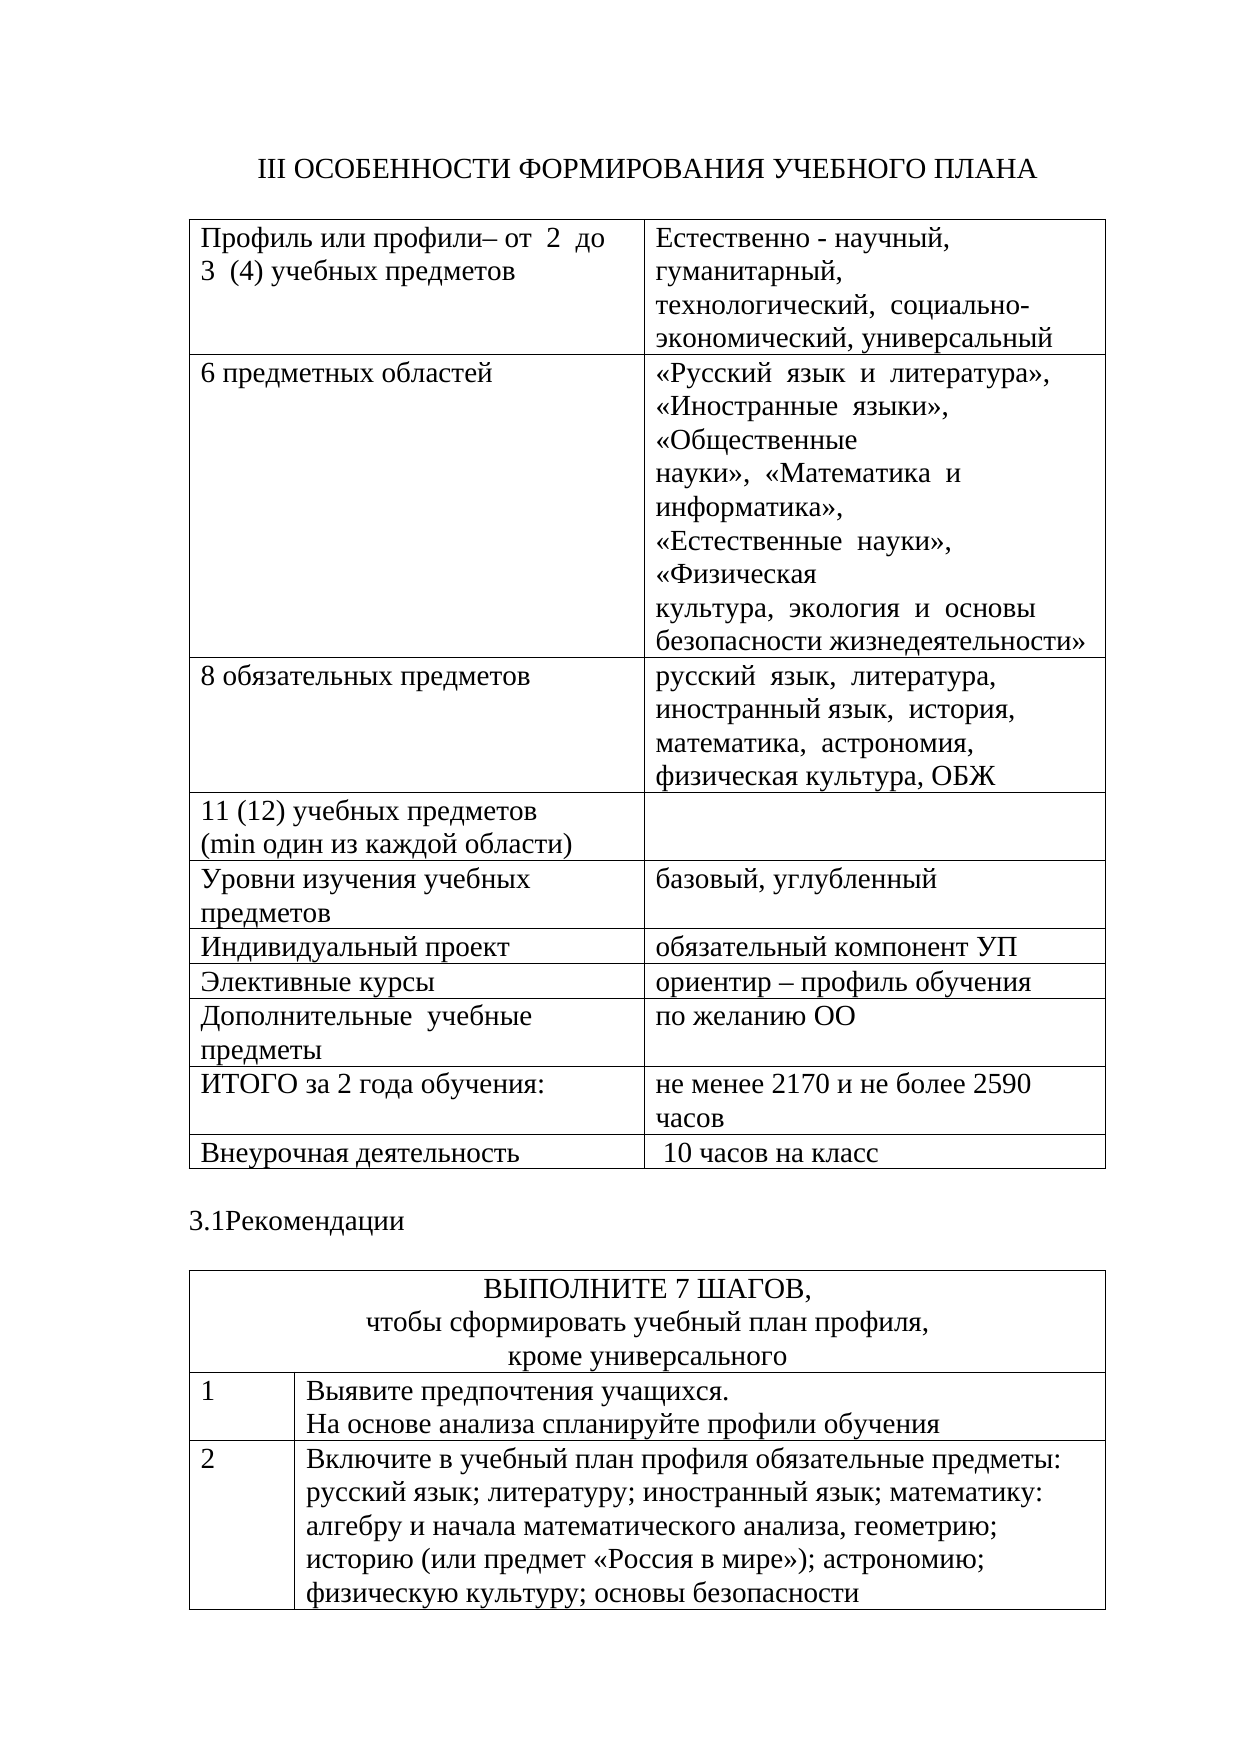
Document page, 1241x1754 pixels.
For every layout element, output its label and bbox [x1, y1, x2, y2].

table_header [177, 118, 1118, 1609]
